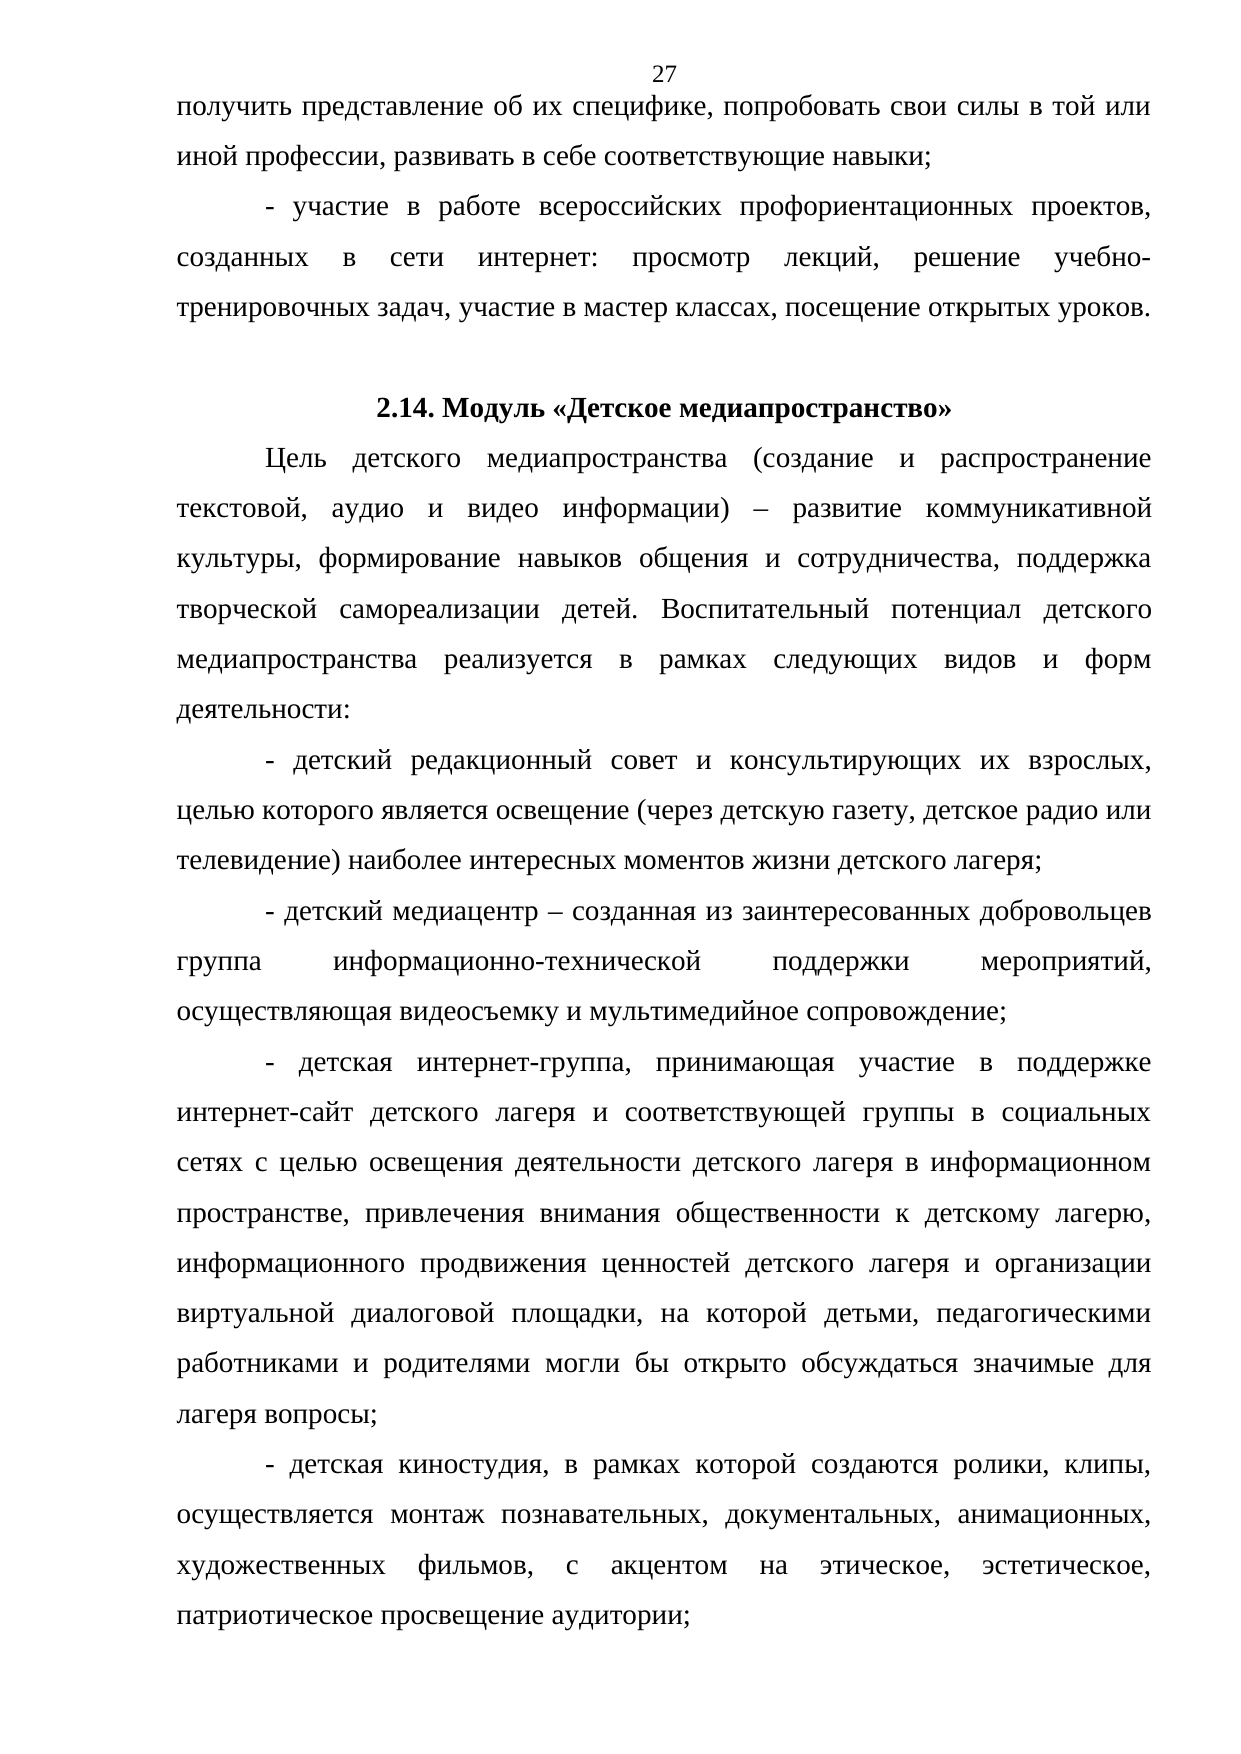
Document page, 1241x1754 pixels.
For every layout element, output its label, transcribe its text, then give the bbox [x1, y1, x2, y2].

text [176, 88, 1152, 172]
text - детский редакционный совет и консультирующих их взрослых, целью которого является освещение (через детскую газету, детское радио или телевидение) наиболее интересных моментов жизни детского лагеря; [176, 742, 1152, 876]
text 2.14. Модуль «Детское медиапространство» [176, 390, 1152, 423]
text - детская интернет-группа, принимающая участие в поддержке интернет-сайт детского лагеря и соответствующей группы в социальных сетях с целью освещения деятельности детского лагеря в информационном пространстве, привлечения внимания общественности к детскому лагерю, информационного продвижения ценностей детского лагеря и организации виртуальной диалоговой площадки, на которой детьми, педагогическими работниками и родителями могли бы открыто обсуждаться значимые для лагеря вопросы; [176, 1044, 1152, 1429]
text Цель детского медиапространства (создание и распространение текстовой, аудио и видео информации) – развитие коммуникативной культуры, формирование навыков общения и сотрудничества, поддержка творческой самореализации детей. Воспитательный потенциал детского медиапространства реализуется в рамках следующих видов и форм деятельности: [176, 440, 1152, 725]
text - детская киностудия, в рамках которой создаются ролики, клипы, осуществляется монтаж познавательных, документальных, анимационных, художественных фильмов, с акцентом на этическое, эстетическое, патриотическое просвещение аудитории; [176, 1446, 1152, 1631]
text - детский медиацентр – созданная из заинтересованных добровольцев группа информационно-технической поддержки мероприятий, осуществляющая видеосъемку и мультимедийное сопровождение; [176, 893, 1152, 1027]
text - участие в работе всероссийских профориентационных проектов, созданных в сети интернет: просмотр лекций, решение учебно-тренировочных задач, участие в мастер классах, посещение открытых уроков. [176, 188, 1152, 323]
